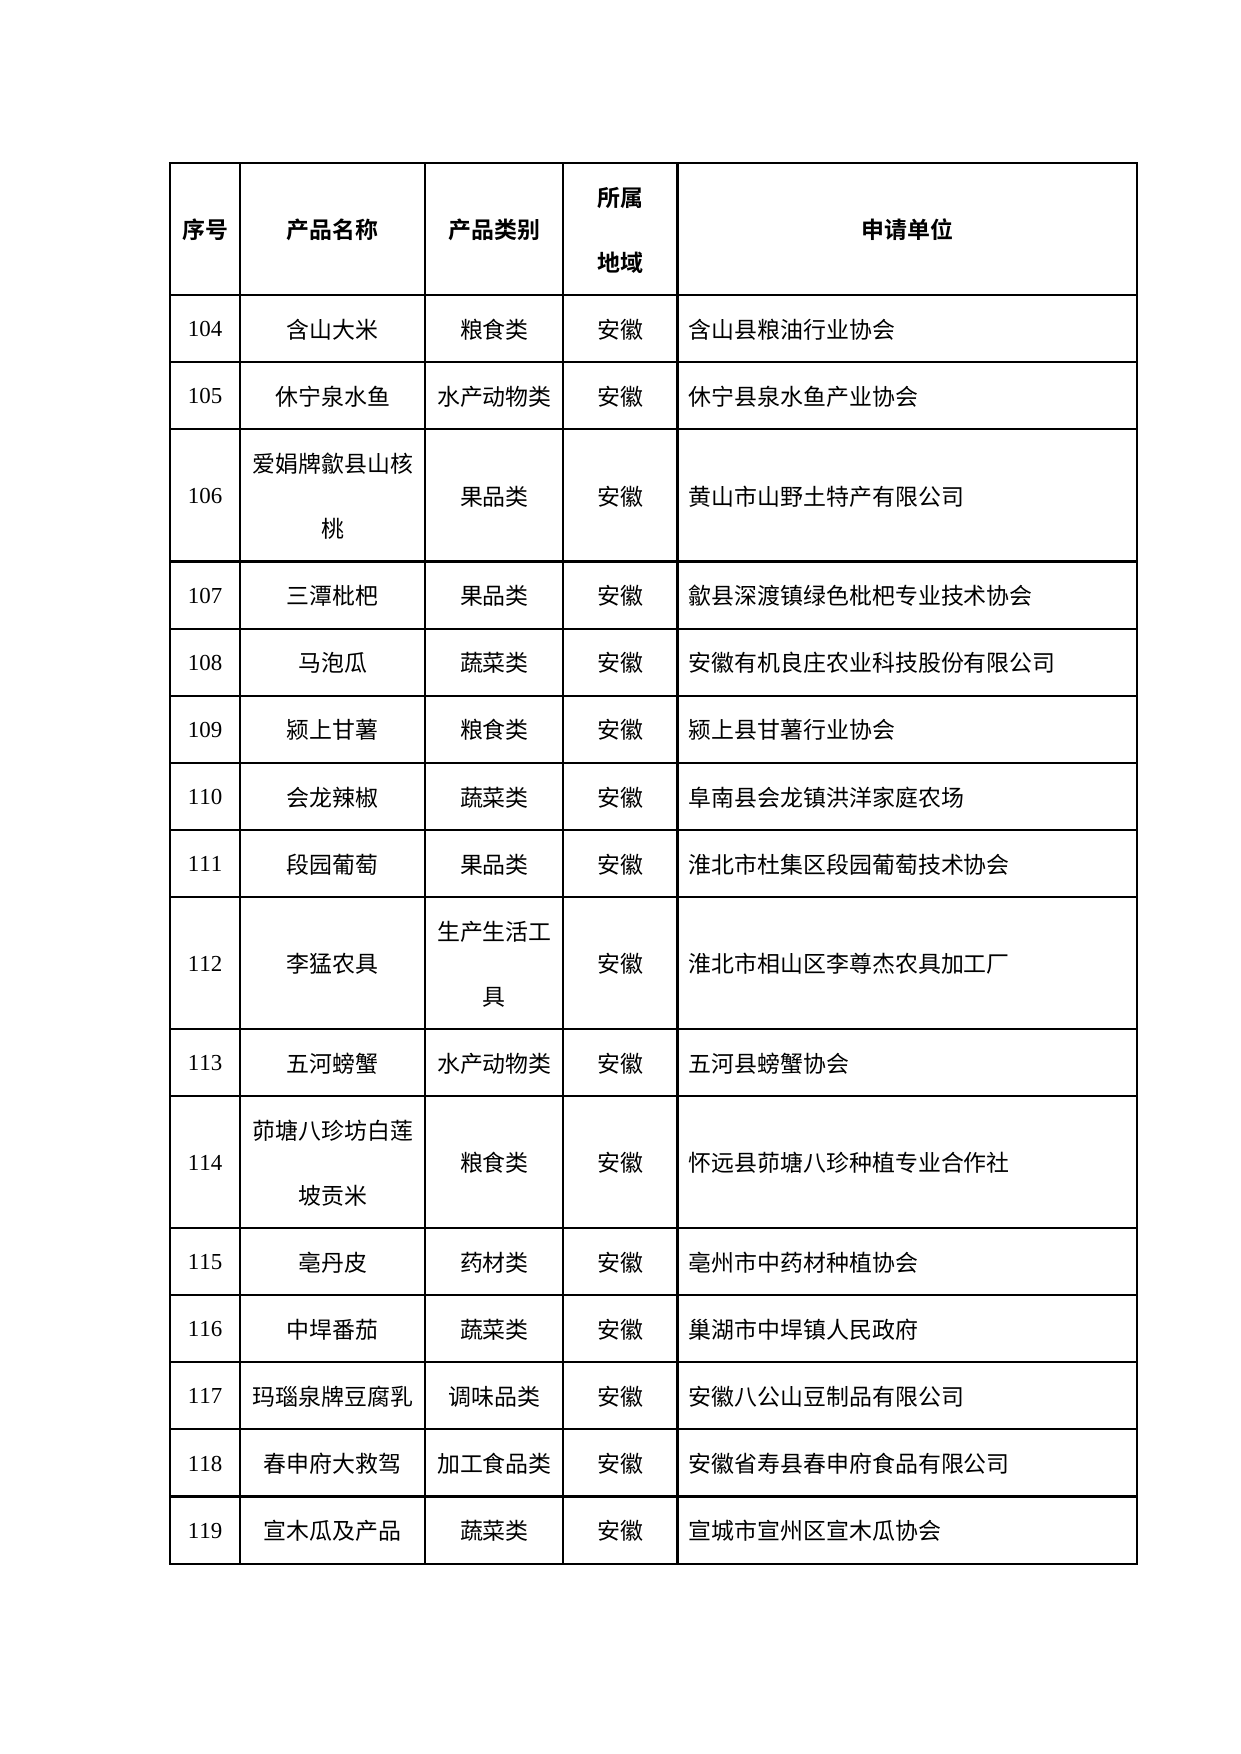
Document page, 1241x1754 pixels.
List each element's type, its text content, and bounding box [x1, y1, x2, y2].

table_cell 宣木瓜及产品 [241, 1498, 424, 1562]
table_cell 安徽 [564, 296, 676, 361]
table_cell 安徽省寿县春申府食品有限公司 [679, 1430, 1136, 1495]
table_cell 108 [171, 630, 239, 694]
table_cell 安徽 [564, 630, 676, 694]
table_header 申请单位 [679, 164, 1136, 294]
table_cell 颍上甘薯 [241, 697, 424, 762]
table_cell 会龙辣椒 [241, 764, 424, 829]
table_cell 五河螃蟹 [241, 1030, 424, 1095]
table_cell 加工食品类 [426, 1430, 562, 1495]
table_cell 亳州市中药材种植协会 [679, 1229, 1136, 1294]
table_cell 淮北市杜集区段园葡萄技术协会 [679, 831, 1136, 896]
table_cell 104 [171, 296, 239, 361]
table_cell 117 [171, 1363, 239, 1428]
table_cell 安徽 [564, 831, 676, 896]
table_cell 马泡瓜 [241, 630, 424, 694]
table_cell 淮北市相山区李尊杰农具加工厂 [679, 898, 1136, 1028]
table_cell 粮食类 [426, 697, 562, 762]
table_cell 安徽 [564, 1430, 676, 1495]
table_cell 果品类 [426, 831, 562, 896]
table_header 所属 地域 [564, 164, 676, 294]
table_cell 109 [171, 697, 239, 762]
table_cell 蔬菜类 [426, 764, 562, 829]
table_cell 蔬菜类 [426, 1296, 562, 1361]
table_cell 安徽 [564, 1498, 676, 1562]
table_cell 蔬菜类 [426, 630, 562, 694]
table_cell 生产生活工具 [426, 898, 562, 1028]
table_cell 宣城市宣州区宣木瓜协会 [679, 1498, 1136, 1562]
table_cell 安徽 [564, 1296, 676, 1361]
table_cell 115 [171, 1229, 239, 1294]
table_cell 阜南县会龙镇洪洋家庭农场 [679, 764, 1136, 829]
table_cell 玛瑙泉牌豆腐乳 [241, 1363, 424, 1428]
table_cell 巢湖市中垾镇人民政府 [679, 1296, 1136, 1361]
table_cell 李猛农具 [241, 898, 424, 1028]
table_cell 含山大米 [241, 296, 424, 361]
table_cell 果品类 [426, 563, 562, 627]
table_cell 休宁泉水鱼 [241, 363, 424, 428]
table_cell 118 [171, 1430, 239, 1495]
table_cell 安徽 [564, 563, 676, 627]
table_cell 蔬菜类 [426, 1498, 562, 1562]
table_cell 安徽有机良庄农业科技股份有限公司 [679, 630, 1136, 694]
table_cell 安徽 [564, 1097, 676, 1227]
table_header 产品名称 [241, 164, 424, 294]
table_header 序号 [171, 164, 239, 294]
table_cell 中垾番茄 [241, 1296, 424, 1361]
table_cell 111 [171, 831, 239, 896]
table_cell 药材类 [426, 1229, 562, 1294]
table_cell 安徽 [564, 363, 676, 428]
table_cell 安徽 [564, 1030, 676, 1095]
table_cell 粮食类 [426, 296, 562, 361]
table_cell 107 [171, 563, 239, 627]
table_cell 爱娟牌歙县山核桃 [241, 430, 424, 560]
table_cell 调味品类 [426, 1363, 562, 1428]
table_cell 休宁县泉水鱼产业协会 [679, 363, 1136, 428]
table_cell 安徽 [564, 697, 676, 762]
table_cell 水产动物类 [426, 363, 562, 428]
table_cell 茆塘八珍坊白莲坡贡米 [241, 1097, 424, 1227]
table_cell 三潭枇杷 [241, 563, 424, 627]
table_cell 安徽 [564, 898, 676, 1028]
table_cell 110 [171, 764, 239, 829]
table_cell 114 [171, 1097, 239, 1227]
table_cell 粮食类 [426, 1097, 562, 1227]
table_cell 安徽八公山豆制品有限公司 [679, 1363, 1136, 1428]
table_cell 果品类 [426, 430, 562, 560]
table_cell 黄山市山野土特产有限公司 [679, 430, 1136, 560]
table_cell 113 [171, 1030, 239, 1095]
table_cell 106 [171, 430, 239, 560]
table_cell 安徽 [564, 764, 676, 829]
table_cell 亳丹皮 [241, 1229, 424, 1294]
table_cell 112 [171, 898, 239, 1028]
table_header 产品类别 [426, 164, 562, 294]
table_cell 怀远县茆塘八珍种植专业合作社 [679, 1097, 1136, 1227]
table_cell 五河县螃蟹协会 [679, 1030, 1136, 1095]
table_cell 116 [171, 1296, 239, 1361]
table_cell 119 [171, 1498, 239, 1562]
table_cell 105 [171, 363, 239, 428]
table_cell 安徽 [564, 1229, 676, 1294]
table_cell 水产动物类 [426, 1030, 562, 1095]
table_cell 歙县深渡镇绿色枇杷专业技术协会 [679, 563, 1136, 627]
table_cell 安徽 [564, 430, 676, 560]
table_cell 颍上县甘薯行业协会 [679, 697, 1136, 762]
table_cell 春申府大救驾 [241, 1430, 424, 1495]
table_cell 含山县粮油行业协会 [679, 296, 1136, 361]
table_cell 段园葡萄 [241, 831, 424, 896]
table_cell 安徽 [564, 1363, 676, 1428]
